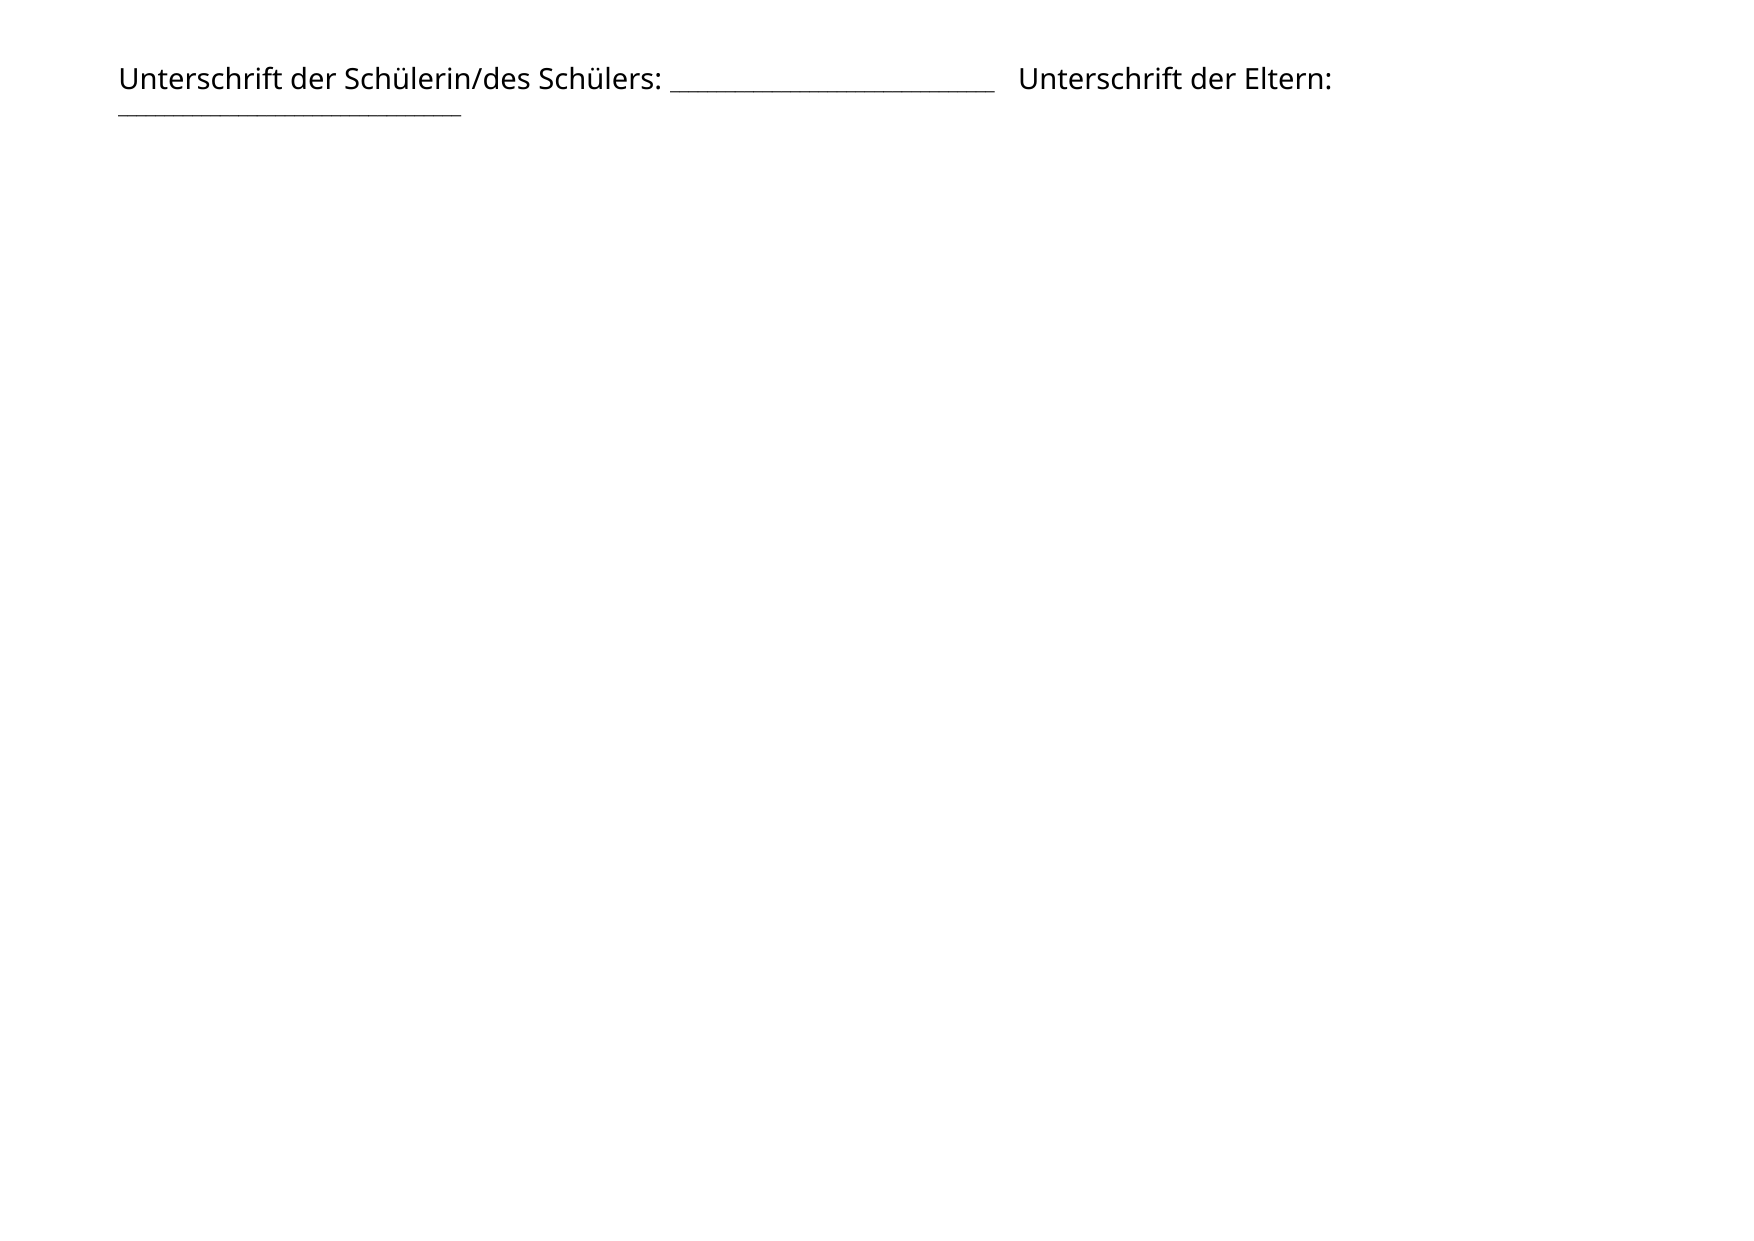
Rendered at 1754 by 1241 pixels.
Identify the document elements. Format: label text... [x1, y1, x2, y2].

text Unterschrift der Schülerin/des Schülers: ___________________________________ Unterschrift der Eltern: _____________________________________ [118, 58, 1665, 117]
